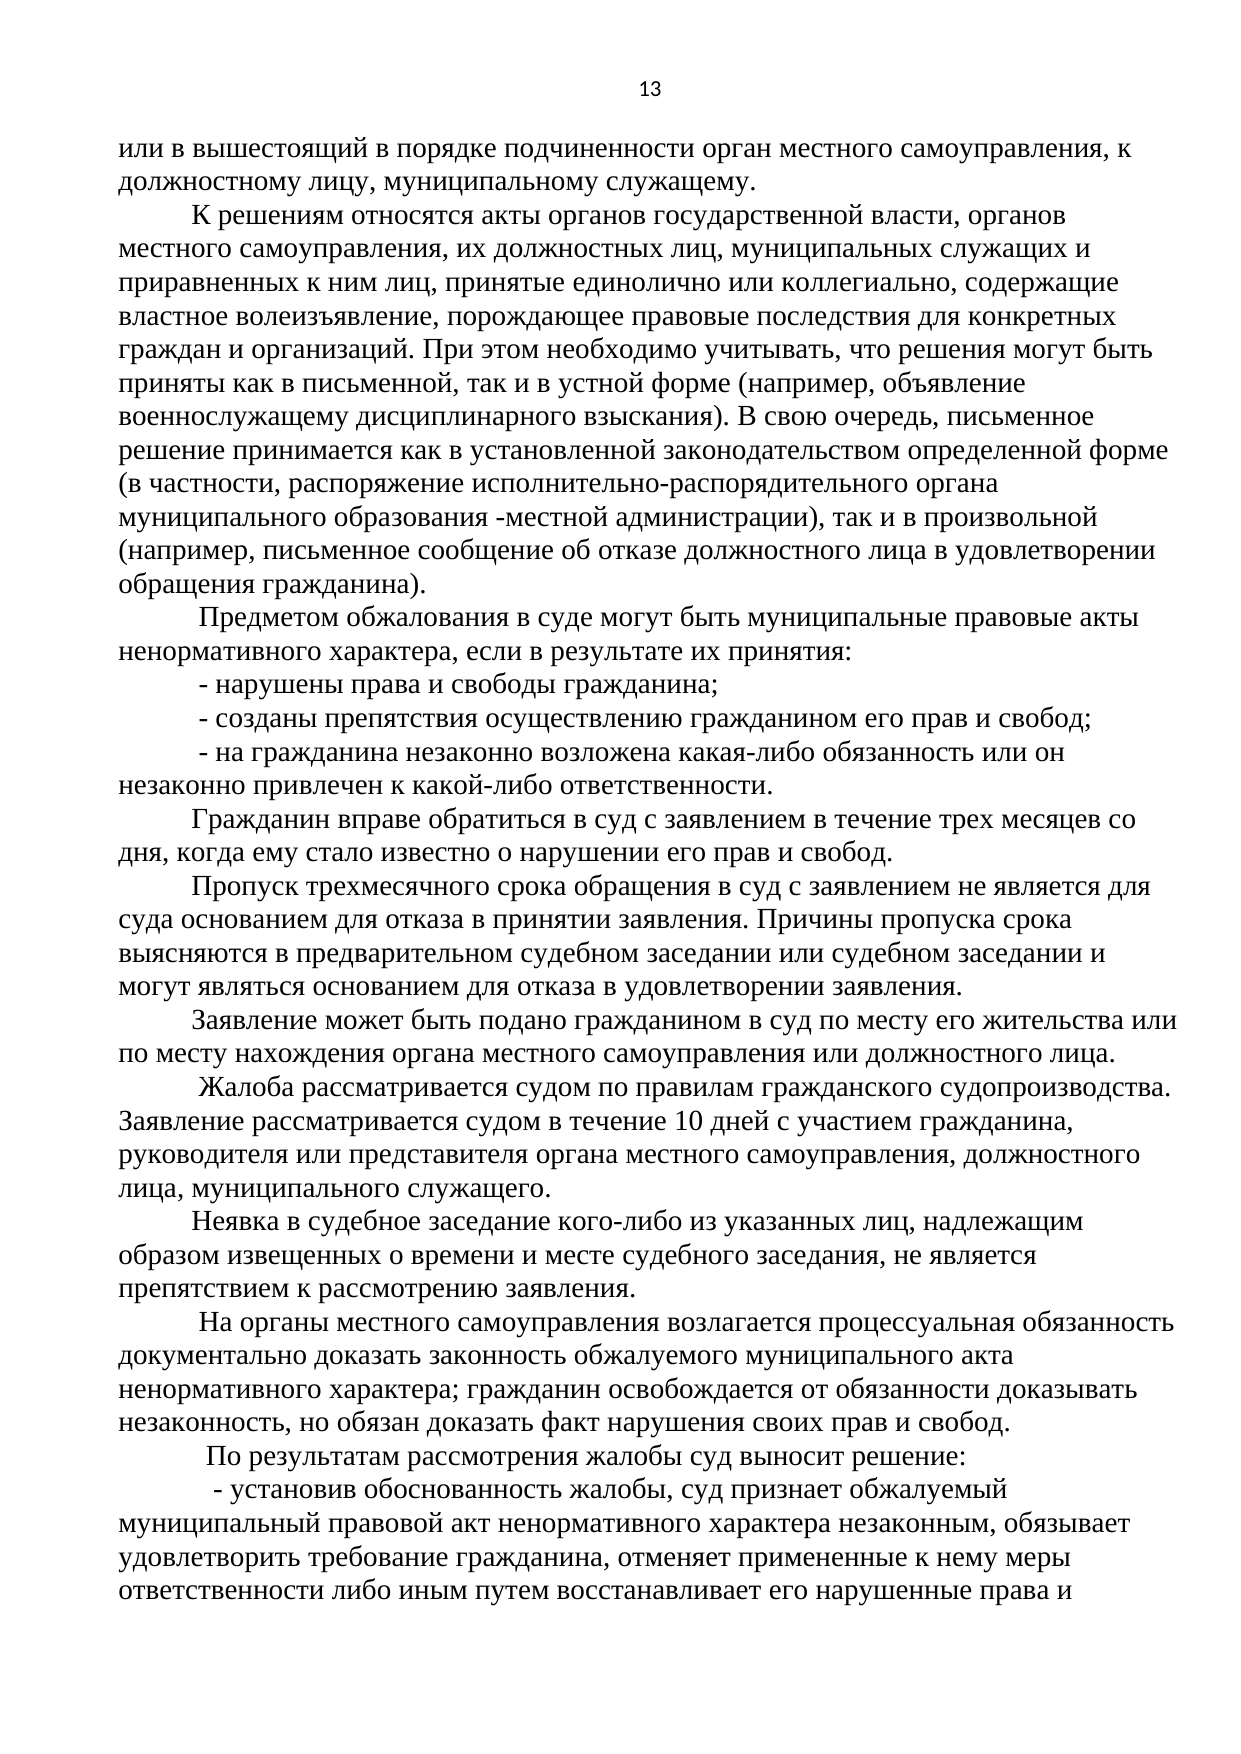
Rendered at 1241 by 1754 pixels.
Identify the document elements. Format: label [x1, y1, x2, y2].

text [118, 130, 1181, 1606]
